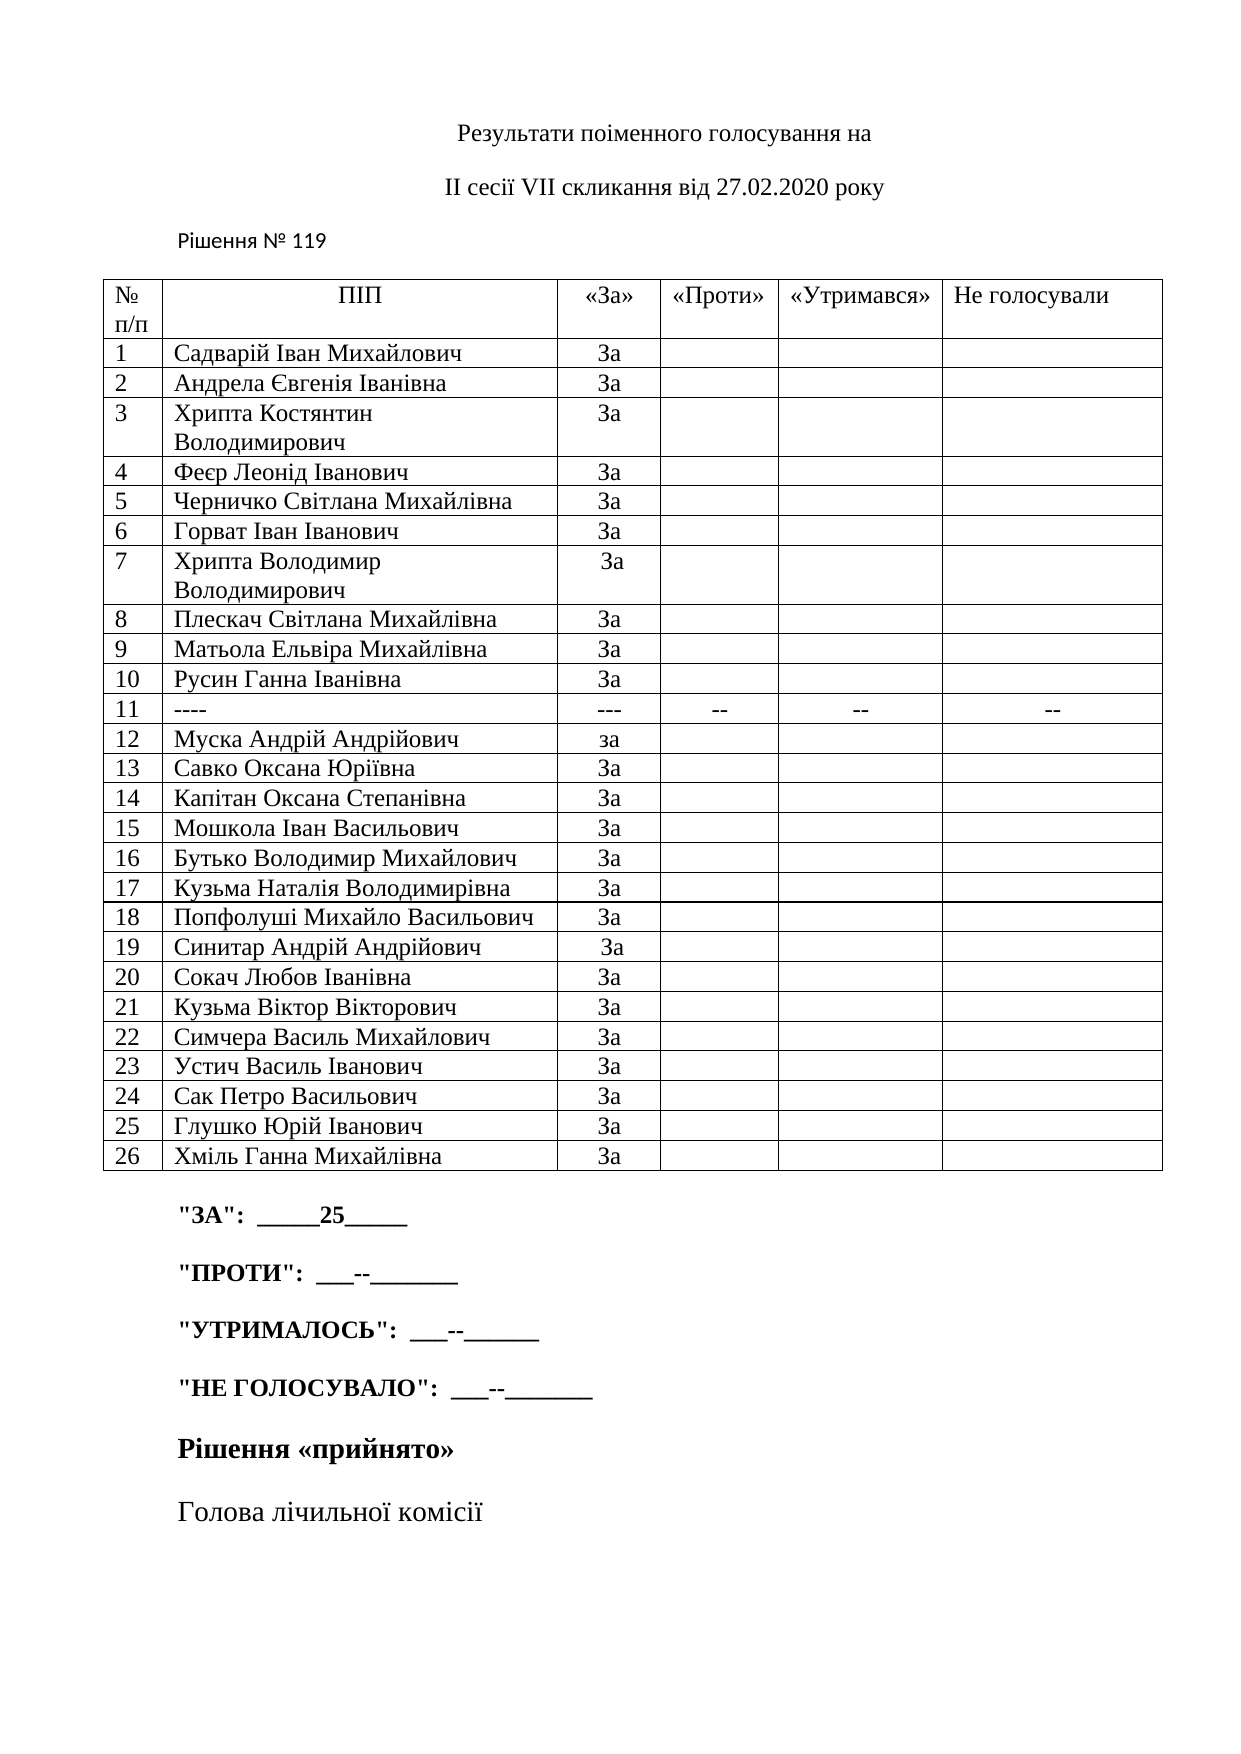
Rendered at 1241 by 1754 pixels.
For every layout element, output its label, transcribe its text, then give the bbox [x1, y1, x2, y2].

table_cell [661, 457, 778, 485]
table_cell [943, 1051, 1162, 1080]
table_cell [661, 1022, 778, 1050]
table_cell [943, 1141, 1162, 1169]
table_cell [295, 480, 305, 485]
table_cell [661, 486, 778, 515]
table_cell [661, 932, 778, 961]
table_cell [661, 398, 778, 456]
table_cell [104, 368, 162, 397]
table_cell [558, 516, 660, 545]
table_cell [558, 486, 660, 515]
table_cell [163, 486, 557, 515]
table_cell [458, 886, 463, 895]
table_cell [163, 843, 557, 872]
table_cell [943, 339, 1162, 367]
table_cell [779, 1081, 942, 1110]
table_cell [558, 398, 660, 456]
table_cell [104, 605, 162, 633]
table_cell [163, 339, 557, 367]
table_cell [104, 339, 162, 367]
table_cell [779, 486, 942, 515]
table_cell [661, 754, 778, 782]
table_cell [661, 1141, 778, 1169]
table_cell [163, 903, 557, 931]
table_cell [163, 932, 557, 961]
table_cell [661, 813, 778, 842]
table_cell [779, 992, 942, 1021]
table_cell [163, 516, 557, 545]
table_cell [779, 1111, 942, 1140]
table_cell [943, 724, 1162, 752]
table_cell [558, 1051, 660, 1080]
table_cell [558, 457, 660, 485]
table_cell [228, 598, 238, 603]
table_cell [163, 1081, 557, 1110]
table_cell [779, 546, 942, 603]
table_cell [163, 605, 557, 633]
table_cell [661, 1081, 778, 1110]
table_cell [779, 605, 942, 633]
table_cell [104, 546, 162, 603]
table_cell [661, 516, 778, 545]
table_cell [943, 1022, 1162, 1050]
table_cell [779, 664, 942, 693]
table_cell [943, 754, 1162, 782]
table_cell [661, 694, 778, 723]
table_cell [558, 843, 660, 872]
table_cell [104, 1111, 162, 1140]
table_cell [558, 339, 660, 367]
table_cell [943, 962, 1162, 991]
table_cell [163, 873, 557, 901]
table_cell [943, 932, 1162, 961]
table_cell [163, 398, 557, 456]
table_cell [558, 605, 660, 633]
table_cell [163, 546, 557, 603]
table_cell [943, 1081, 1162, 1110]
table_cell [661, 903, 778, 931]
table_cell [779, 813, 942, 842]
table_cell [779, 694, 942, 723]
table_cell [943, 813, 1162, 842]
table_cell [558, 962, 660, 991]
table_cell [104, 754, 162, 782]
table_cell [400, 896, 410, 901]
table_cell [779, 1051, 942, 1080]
text "НЕ ГОЛОСУВАЛО": ___--_______ [177, 1373, 1152, 1402]
text "УТРИМАЛОСЬ": ___--______ [177, 1316, 1152, 1344]
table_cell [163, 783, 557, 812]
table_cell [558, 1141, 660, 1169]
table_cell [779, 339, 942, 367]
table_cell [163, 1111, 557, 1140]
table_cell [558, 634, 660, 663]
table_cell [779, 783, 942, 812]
text "ЗА": _____25_____ [177, 1200, 1152, 1228]
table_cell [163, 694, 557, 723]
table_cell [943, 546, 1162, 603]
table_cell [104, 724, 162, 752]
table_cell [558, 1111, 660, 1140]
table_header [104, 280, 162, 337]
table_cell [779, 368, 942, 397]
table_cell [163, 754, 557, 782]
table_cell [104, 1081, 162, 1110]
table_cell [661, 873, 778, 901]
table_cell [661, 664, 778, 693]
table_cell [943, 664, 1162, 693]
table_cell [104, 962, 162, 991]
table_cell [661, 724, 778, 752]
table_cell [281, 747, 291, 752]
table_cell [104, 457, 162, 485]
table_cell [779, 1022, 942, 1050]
text Результати поіменного голосування на [177, 118, 1152, 147]
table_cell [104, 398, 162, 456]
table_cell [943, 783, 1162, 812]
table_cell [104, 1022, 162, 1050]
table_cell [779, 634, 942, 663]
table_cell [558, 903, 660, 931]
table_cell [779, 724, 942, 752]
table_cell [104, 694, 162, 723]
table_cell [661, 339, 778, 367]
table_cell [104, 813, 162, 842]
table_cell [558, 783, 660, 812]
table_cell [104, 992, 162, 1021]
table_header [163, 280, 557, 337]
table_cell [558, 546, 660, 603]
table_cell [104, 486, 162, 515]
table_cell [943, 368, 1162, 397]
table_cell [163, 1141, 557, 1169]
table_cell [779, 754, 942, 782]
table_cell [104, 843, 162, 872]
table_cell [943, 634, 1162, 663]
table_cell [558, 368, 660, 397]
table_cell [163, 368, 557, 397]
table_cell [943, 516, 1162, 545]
text ІІ сесії VІІ скликання від 27.02.2020 року [177, 172, 1152, 201]
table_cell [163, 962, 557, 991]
text "ПРОТИ": ___--_______ [177, 1258, 1152, 1286]
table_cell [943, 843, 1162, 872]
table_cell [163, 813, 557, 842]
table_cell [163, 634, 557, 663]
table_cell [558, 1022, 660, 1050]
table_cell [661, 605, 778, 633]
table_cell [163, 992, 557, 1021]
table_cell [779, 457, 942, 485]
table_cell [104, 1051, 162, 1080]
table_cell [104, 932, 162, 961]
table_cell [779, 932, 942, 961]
text Голова лічильної комісії [177, 1494, 1152, 1528]
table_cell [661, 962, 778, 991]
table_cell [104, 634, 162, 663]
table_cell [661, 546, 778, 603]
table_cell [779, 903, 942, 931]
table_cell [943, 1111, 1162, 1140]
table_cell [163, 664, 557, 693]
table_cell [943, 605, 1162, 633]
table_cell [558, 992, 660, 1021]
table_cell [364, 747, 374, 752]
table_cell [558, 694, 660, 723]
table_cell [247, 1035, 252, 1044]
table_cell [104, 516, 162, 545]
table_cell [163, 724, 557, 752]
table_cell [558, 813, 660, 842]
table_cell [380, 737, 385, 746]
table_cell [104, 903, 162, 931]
text Рішення «прийнято» [177, 1431, 1152, 1465]
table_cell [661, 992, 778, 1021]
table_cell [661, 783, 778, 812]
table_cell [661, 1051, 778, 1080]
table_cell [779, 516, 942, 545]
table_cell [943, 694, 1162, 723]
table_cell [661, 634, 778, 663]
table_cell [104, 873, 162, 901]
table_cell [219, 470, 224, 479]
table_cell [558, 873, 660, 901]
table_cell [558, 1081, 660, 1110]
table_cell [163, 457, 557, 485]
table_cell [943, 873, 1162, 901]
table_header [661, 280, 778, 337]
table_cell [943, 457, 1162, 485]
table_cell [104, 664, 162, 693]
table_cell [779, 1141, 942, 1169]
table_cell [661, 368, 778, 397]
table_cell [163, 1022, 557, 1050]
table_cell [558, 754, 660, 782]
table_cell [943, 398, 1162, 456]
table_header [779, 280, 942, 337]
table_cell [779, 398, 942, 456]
text Рішення № 119 [177, 226, 1152, 254]
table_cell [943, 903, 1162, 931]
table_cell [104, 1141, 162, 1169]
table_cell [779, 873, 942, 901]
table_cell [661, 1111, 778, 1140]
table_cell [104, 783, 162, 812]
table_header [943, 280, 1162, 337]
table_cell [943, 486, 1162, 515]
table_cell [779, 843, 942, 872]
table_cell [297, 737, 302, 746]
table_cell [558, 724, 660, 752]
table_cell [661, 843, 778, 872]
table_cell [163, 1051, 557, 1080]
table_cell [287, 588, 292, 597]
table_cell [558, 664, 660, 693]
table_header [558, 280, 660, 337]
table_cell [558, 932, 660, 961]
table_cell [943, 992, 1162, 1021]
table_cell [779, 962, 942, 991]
